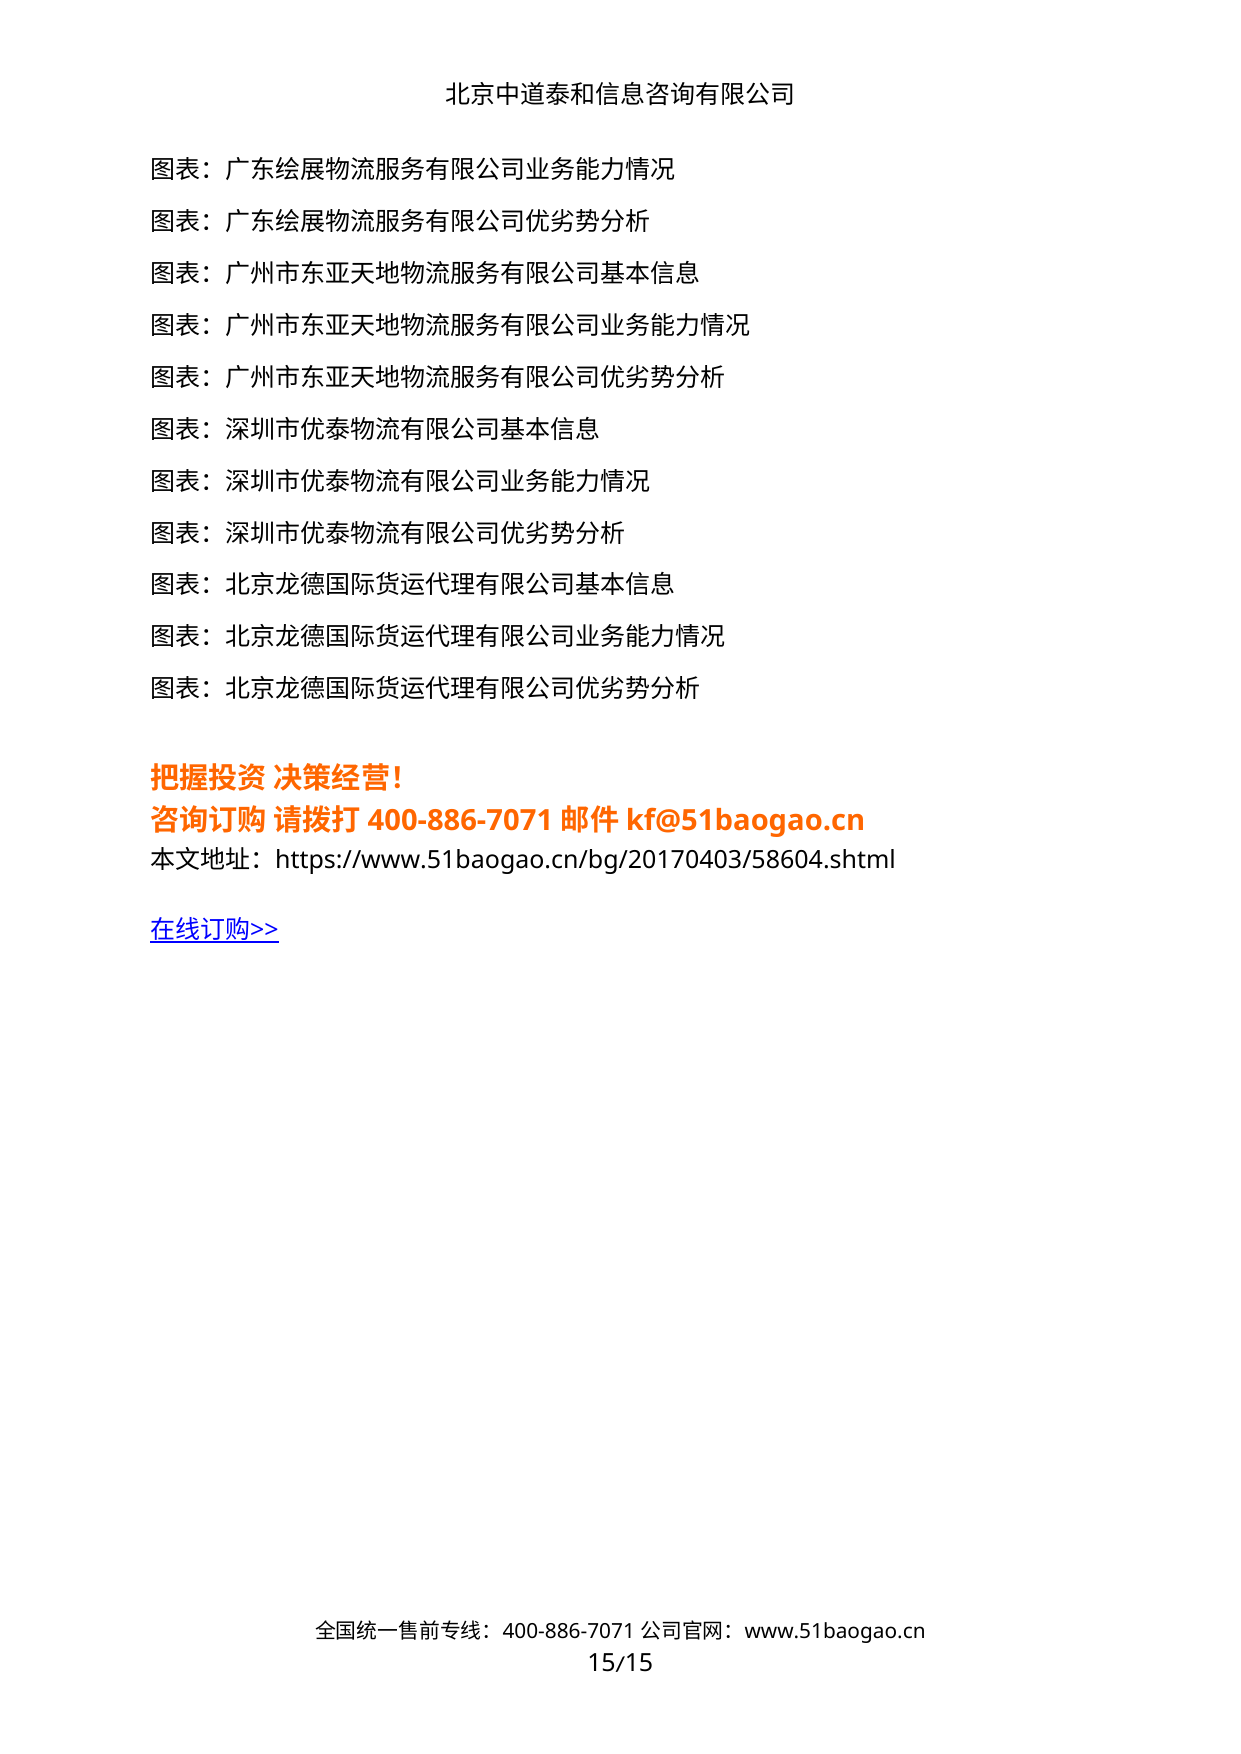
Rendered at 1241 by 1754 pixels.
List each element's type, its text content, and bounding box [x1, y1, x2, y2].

text 图表：广东绘展物流服务有限公司业务能力情况 [150, 150, 1090, 186]
text 图表：广州市东亚天地物流服务有限公司基本信息 [150, 254, 1090, 290]
text 图表：北京龙德国际货运代理有限公司业务能力情况 [150, 617, 1090, 653]
text 在线订购>> [150, 876, 1090, 946]
text 图表：深圳市优泰物流有限公司优劣势分析 [150, 513, 1090, 549]
text 图表：深圳市优泰物流有限公司基本信息 [150, 409, 1090, 446]
text 图表：广州市东亚天地物流服务有限公司业务能力情况 [150, 306, 1090, 342]
text 把握投资 决策经营！咨询订购 请拨打 400-886-7071 邮件 kf@51baogao.cn本文地址：https://www.51baogao.cn/bg/20170403/58604.shtml [150, 721, 1090, 876]
text 图表：广东绘展物流服务有限公司优劣势分析 [150, 202, 1090, 238]
text 图表：深圳市优泰物流有限公司业务能力情况 [150, 461, 1090, 497]
text 图表：广州市东亚天地物流服务有限公司优劣势分析 [150, 357, 1090, 394]
text 图表：北京龙德国际货运代理有限公司优劣势分析 [150, 669, 1090, 705]
text 图表：北京龙德国际货运代理有限公司基本信息 [150, 565, 1090, 601]
